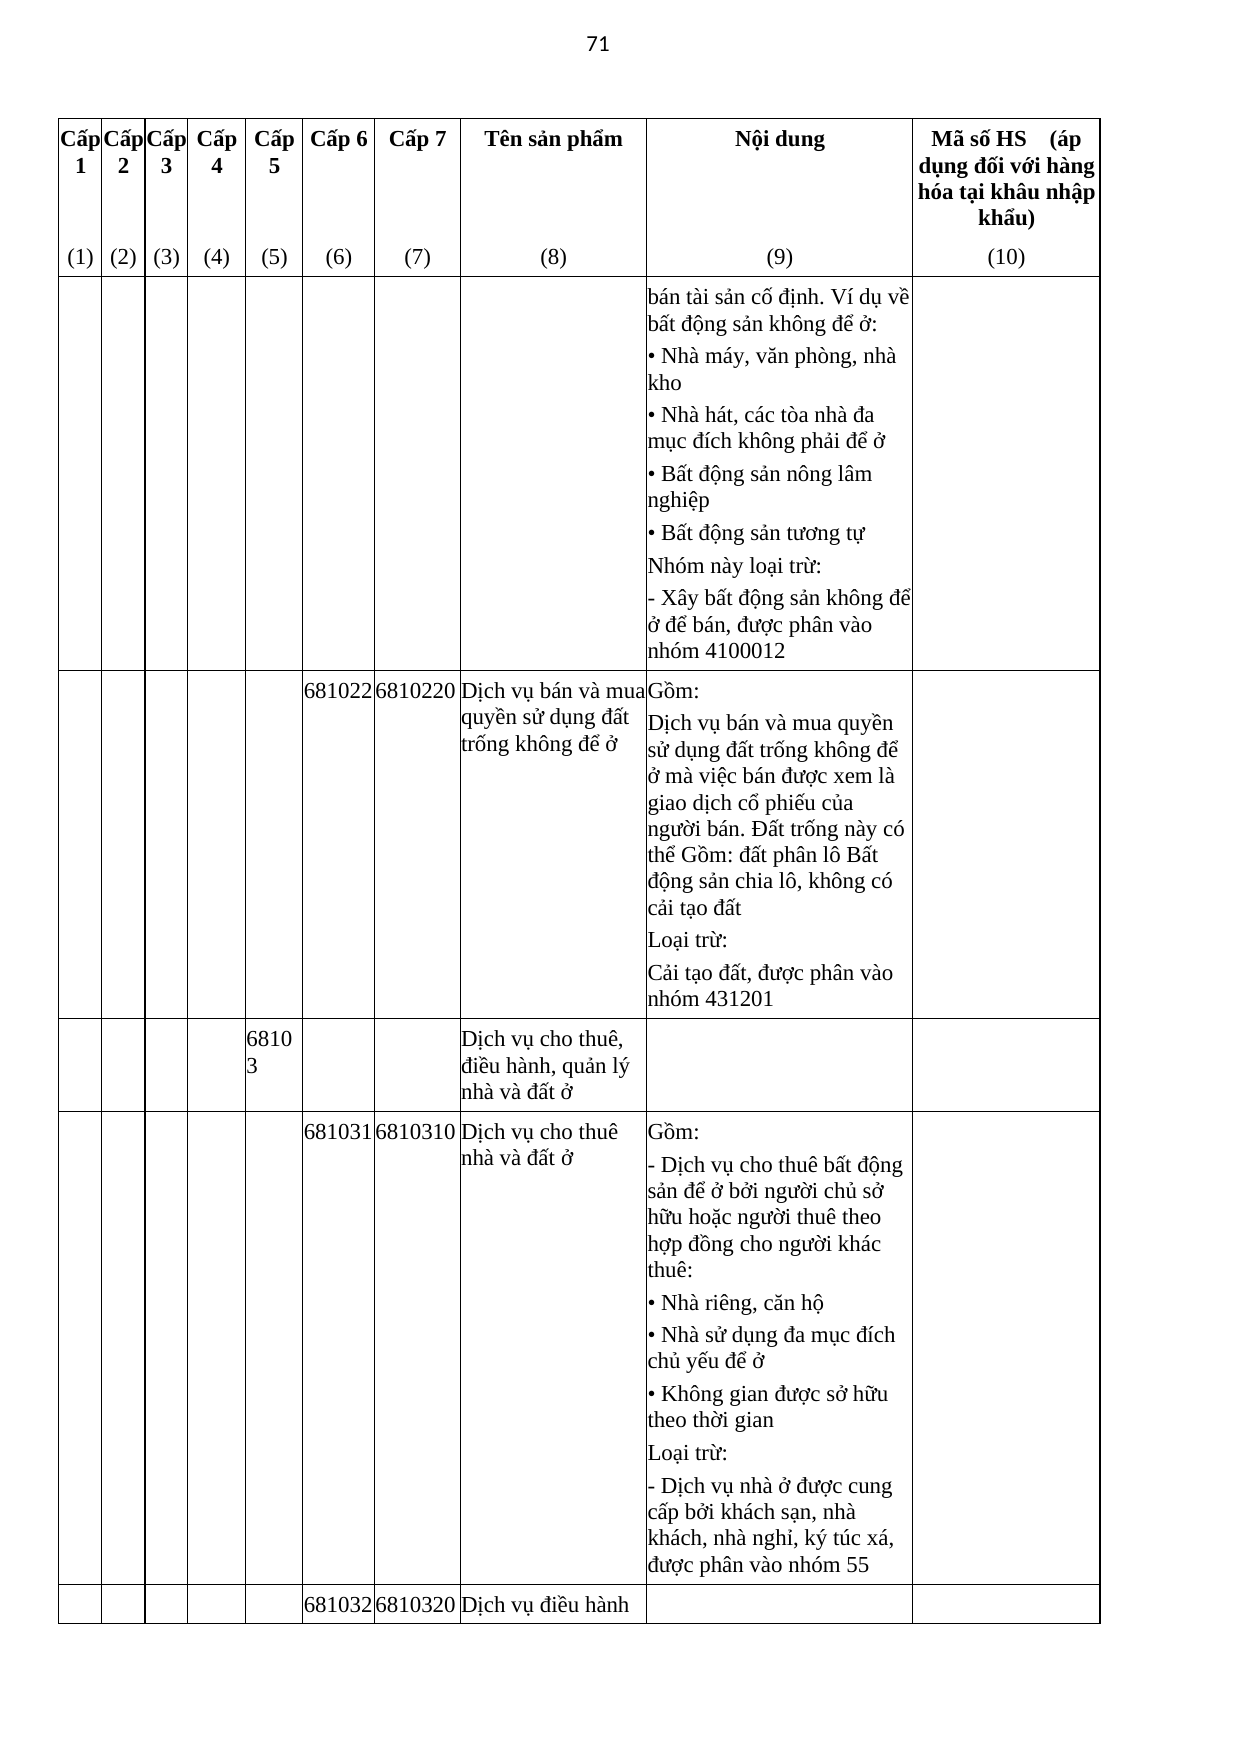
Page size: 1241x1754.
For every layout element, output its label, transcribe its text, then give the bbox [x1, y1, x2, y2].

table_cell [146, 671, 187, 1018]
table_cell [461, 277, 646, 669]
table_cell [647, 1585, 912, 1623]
table_header Cấp 1 [59, 119, 101, 237]
table_header Nội dung [647, 119, 912, 237]
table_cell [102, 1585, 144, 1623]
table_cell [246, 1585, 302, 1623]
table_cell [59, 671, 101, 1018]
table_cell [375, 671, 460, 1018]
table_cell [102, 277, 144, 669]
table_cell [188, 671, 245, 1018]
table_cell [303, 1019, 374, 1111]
table_cell (5) [246, 237, 302, 276]
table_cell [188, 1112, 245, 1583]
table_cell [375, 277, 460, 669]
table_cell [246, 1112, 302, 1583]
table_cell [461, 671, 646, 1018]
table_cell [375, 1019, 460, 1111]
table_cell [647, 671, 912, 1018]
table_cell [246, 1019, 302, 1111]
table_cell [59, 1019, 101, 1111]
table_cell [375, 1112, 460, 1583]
table_header Cấp 3 [146, 119, 187, 237]
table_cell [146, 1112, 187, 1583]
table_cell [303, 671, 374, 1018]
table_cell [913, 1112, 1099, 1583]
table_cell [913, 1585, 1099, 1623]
table_cell (1) [59, 237, 101, 276]
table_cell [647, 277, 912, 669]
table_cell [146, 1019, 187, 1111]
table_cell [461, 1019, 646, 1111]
table_cell (4) [188, 237, 245, 276]
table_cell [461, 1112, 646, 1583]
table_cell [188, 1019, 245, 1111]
table_cell (6) [303, 237, 374, 276]
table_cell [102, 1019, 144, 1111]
table_cell (10) [913, 237, 1099, 276]
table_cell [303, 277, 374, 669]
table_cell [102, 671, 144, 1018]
table_cell (2) [102, 237, 144, 276]
table_header Cấp 2 [102, 119, 144, 237]
table_header Cấp 5 [246, 119, 302, 237]
table_header Tên sản phẩm [461, 119, 646, 237]
table_header Cấp 6 [303, 119, 374, 237]
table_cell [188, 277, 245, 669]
table_header Cấp 4 [188, 119, 245, 237]
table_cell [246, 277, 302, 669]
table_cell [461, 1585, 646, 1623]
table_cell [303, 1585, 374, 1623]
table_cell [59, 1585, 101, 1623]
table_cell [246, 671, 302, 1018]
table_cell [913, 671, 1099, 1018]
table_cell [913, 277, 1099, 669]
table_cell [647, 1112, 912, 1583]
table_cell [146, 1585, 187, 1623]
table_cell (3) [146, 237, 187, 276]
table_cell (7) [375, 237, 460, 276]
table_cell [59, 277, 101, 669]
table_header Cấp 7 [375, 119, 460, 237]
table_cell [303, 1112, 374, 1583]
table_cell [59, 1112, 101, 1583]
table_cell (9) [647, 237, 912, 276]
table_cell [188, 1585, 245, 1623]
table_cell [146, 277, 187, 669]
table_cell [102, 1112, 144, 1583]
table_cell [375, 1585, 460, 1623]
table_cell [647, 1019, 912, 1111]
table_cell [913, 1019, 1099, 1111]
table_cell (8) [461, 237, 646, 276]
table_header Mã số HS (áp dụng đối với hàng hóa tại khâu nhập khẩu) [913, 119, 1099, 237]
